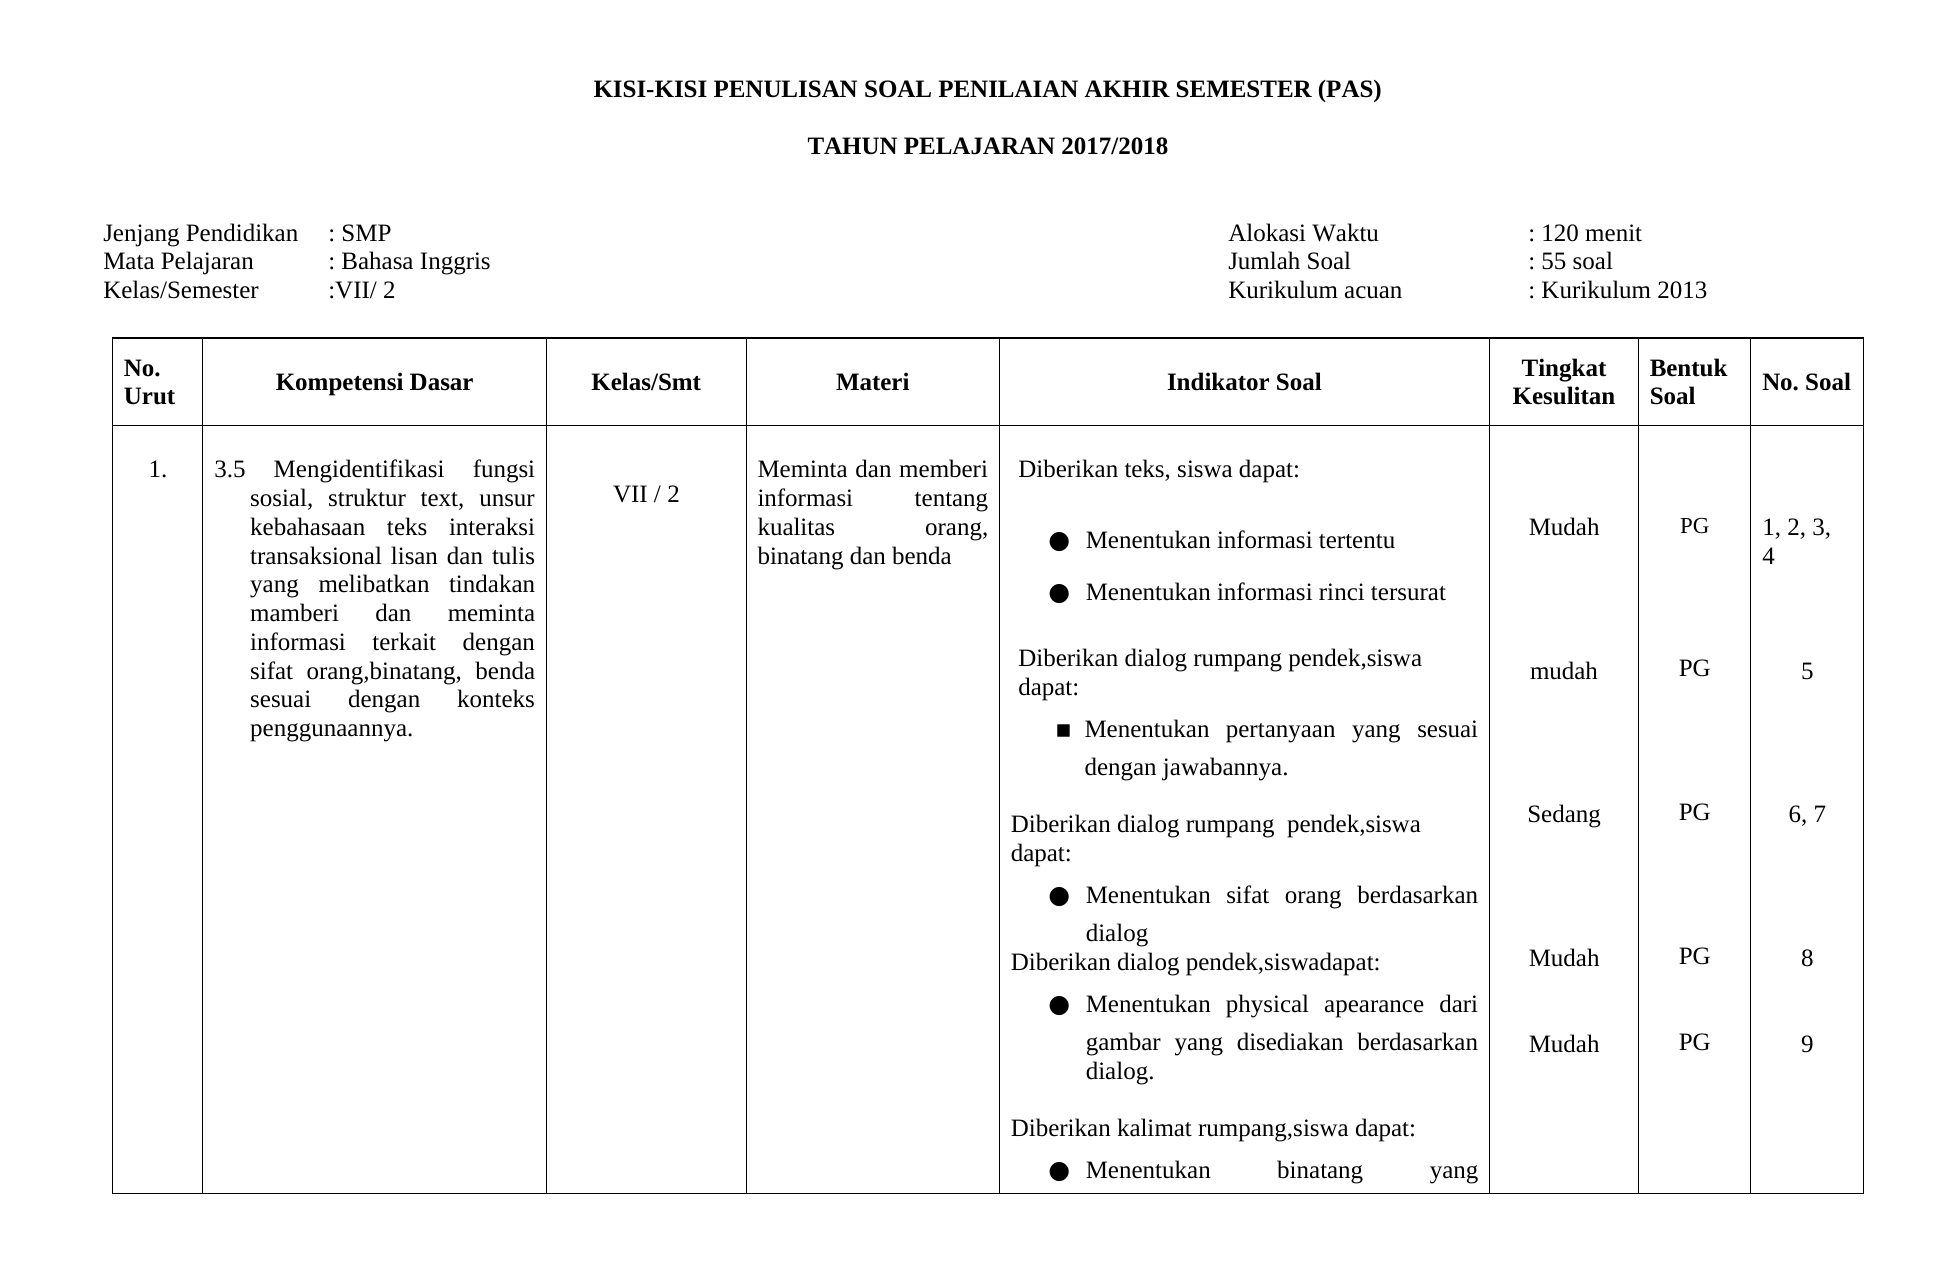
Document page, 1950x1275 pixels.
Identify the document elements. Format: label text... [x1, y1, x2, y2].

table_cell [203, 426, 546, 1193]
table_header Bentuk Soal [1639, 339, 1750, 425]
subtitle Mata Pelajaran : Bahasa Inggris Jumlah Soal : 55 soal [103, 246, 1872, 275]
table_header No. Urut [113, 339, 202, 425]
text Jenjang Pendidikan : SMP Alokasi Waktu : 120 menit [103, 218, 1872, 246]
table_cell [747, 426, 999, 1193]
table_header Indikator Soal [1000, 339, 1489, 425]
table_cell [1490, 426, 1638, 1193]
table_header Materi [747, 339, 999, 425]
table_header Kompetensi Dasar [203, 339, 546, 425]
table_cell VII / 2 [547, 426, 746, 1193]
table_header Kelas/Smt [547, 339, 746, 425]
table_header Tingkat Kesulitan [1490, 339, 1638, 425]
table_header No. Soal [1751, 339, 1863, 425]
table_cell PG PG PG PG PG [1639, 426, 1750, 1193]
text Kelas/Semester :VII/ 2 Kurikulum acuan : Kurikulum 2013 [103, 275, 1872, 304]
table_cell 1. [113, 426, 202, 1193]
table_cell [1751, 426, 1863, 1193]
text KISI-KISI PENULISAN SOAL PENILAIAN AKHIR SEMESTER (PAS) [103, 74, 1872, 103]
text TAHUN PELAJARAN 2017/2018 [103, 131, 1872, 160]
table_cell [1000, 426, 1489, 1193]
